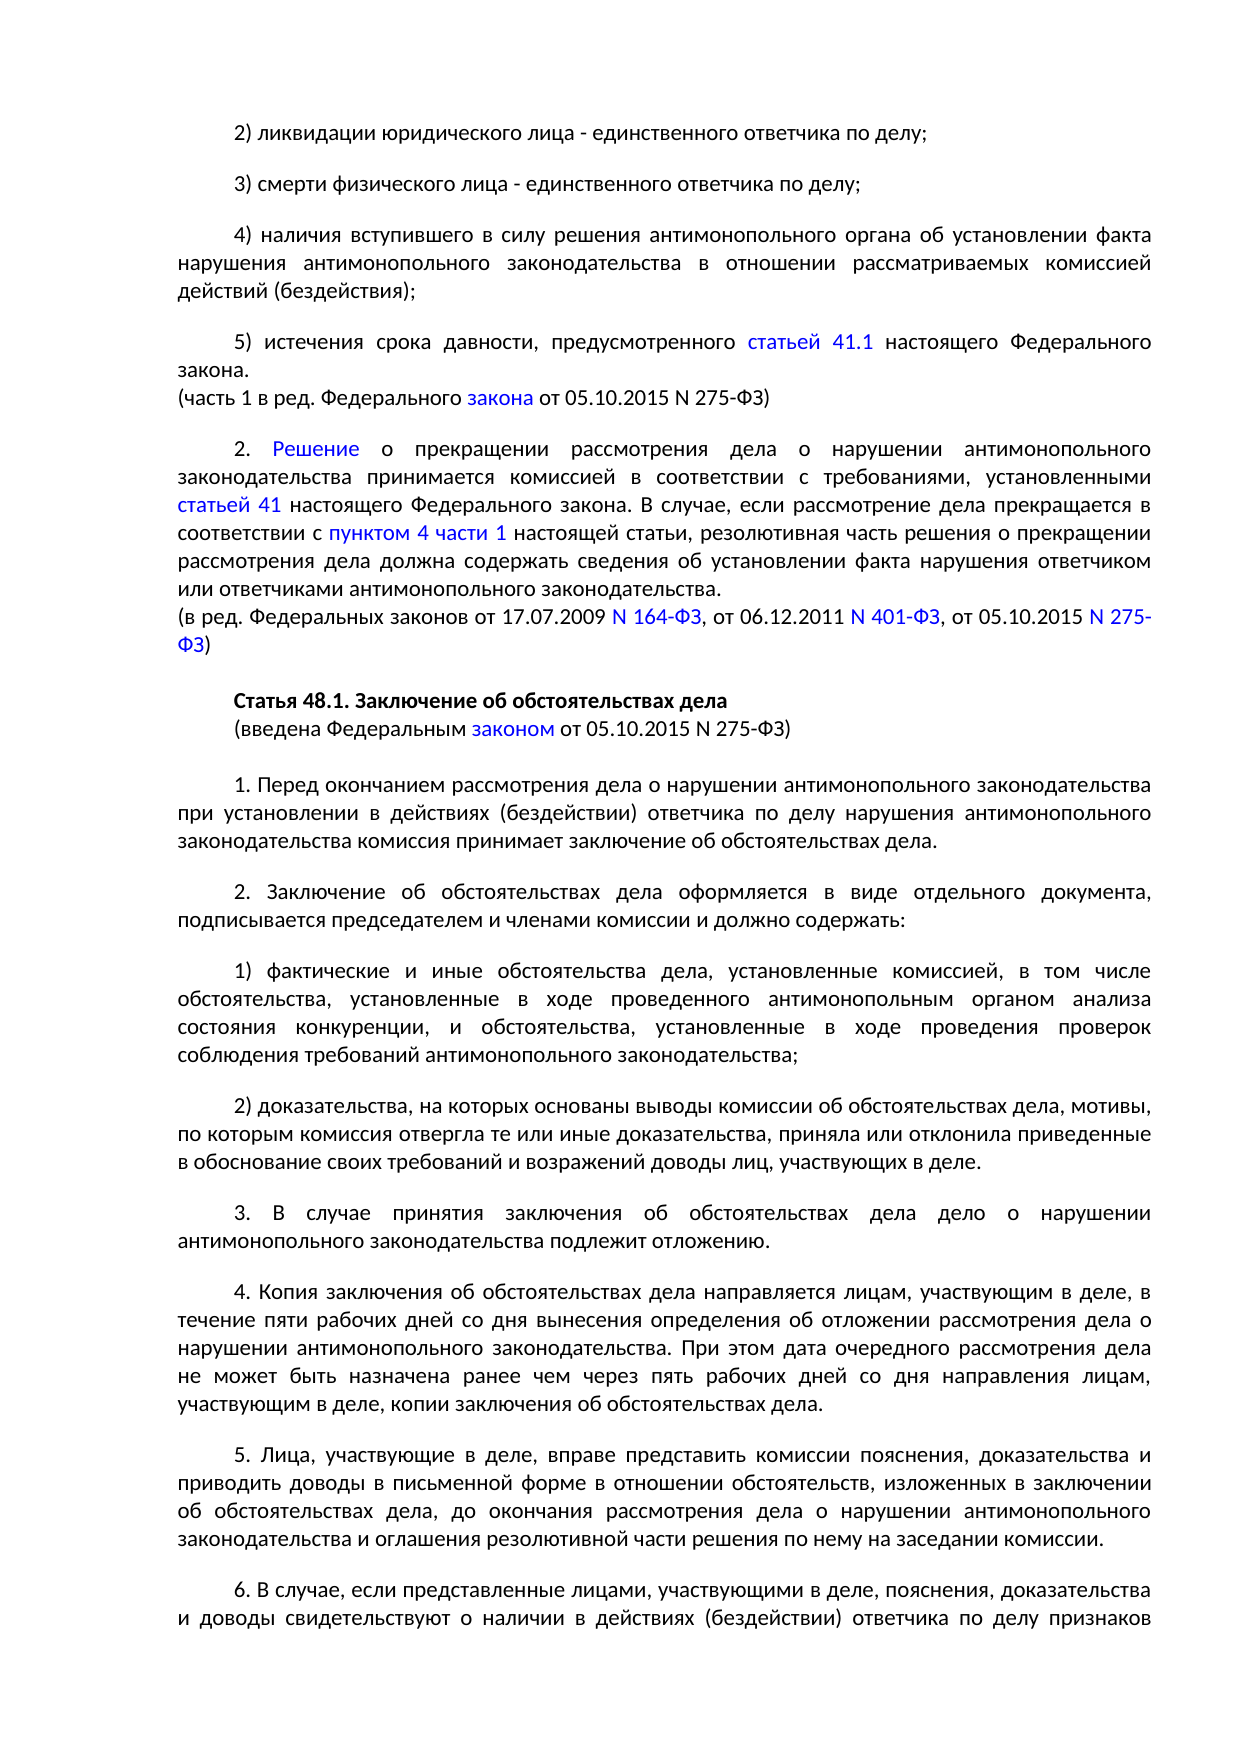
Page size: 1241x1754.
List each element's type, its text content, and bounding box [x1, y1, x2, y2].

text 2) доказательства, на которых основаны выводы комиссии об обстоятельствах дела, мотивы, по которым комиссия отвергла те или иные доказательства, приняла или отклонила приведенные в обоснование своих требований и возражений доводы лиц, участвующих в деле. [177, 1091, 1152, 1175]
text 2. Заключение об обстоятельствах дела оформляется в виде отдельного документа, подписывается председателем и членами комиссии и должно содержать: [177, 877, 1152, 933]
title Статья 48.1. Заключение об обстоятельствах дела [177, 686, 1152, 714]
text 4) наличия вступившего в силу решения антимонопольного органа об установлении факта нарушения антимонопольного законодательства в отношении рассматриваемых комиссией действий (бездействия); [177, 220, 1152, 304]
text 1. Перед окончанием рассмотрения дела о нарушении антимонопольного законодательства при установлении в действиях (бездействии) ответчика по делу нарушения антимонопольного законодательства комиссия принимает заключение об обстоятельствах дела. [177, 770, 1152, 854]
text 5. Лица, участвующие в деле, вправе представить комиссии пояснения, доказательства и приводить доводы в письменной форме в отношении обстоятельств, изложенных в заключении об обстоятельствах дела, до окончания рассмотрения дела о нарушении антимонопольного законодательства и оглашения резолютивной части решения по нему на заседании комиссии. [177, 1440, 1152, 1552]
text 2. Решение о прекращении рассмотрения дела о нарушении антимонопольного законодательства принимается комиссией в соответствии с требованиями, установленными статьей 41 настоящего Федерального закона. В случае, если рассмотрение дела прекращается в соответствии с пунктом 4 части 1 настоящей статьи, резолютивная часть решения о прекращении рассмотрения дела должна содержать сведения об установлении факта нарушения ответчиком или ответчиками антимонопольного законодательства. [177, 434, 1152, 602]
text (введена Федеральным законом от 05.10.2015 N 275-ФЗ) [177, 714, 1152, 742]
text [177, 1575, 1152, 1631]
text (часть 1 в ред. Федерального закона от 05.10.2015 N 275-ФЗ) [177, 383, 1152, 411]
text 3) смерти физического лица - единственного ответчика по делу; [177, 169, 1152, 197]
text 2) ликвидации юридического лица - единственного ответчика по делу; [177, 118, 1152, 146]
text (в ред. Федеральных законов от 17.07.2009 N 164-ФЗ, от 06.12.2011 N 401-ФЗ, от 05.10.2015 N 275-ФЗ) [177, 602, 1152, 658]
text 4. Копия заключения об обстоятельствах дела направляется лицам, участвующим в деле, в течение пяти рабочих дней со дня вынесения определения об отложении рассмотрения дела о нарушении антимонопольного законодательства. При этом дата очередного рассмотрения дела не может быть назначена ранее чем через пять рабочих дней со дня направления лицам, участвующим в деле, копии заключения об обстоятельствах дела. [177, 1277, 1152, 1417]
text 1) фактические и иные обстоятельства дела, установленные комиссией, в том числе обстоятельства, установленные в ходе проведенного антимонопольным органом анализа состояния конкуренции, и обстоятельства, установленные в ходе проведения проверок соблюдения требований антимонопольного законодательства; [177, 956, 1152, 1068]
text 5) истечения срока давности, предусмотренного статьей 41.1 настоящего Федерального закона. [177, 327, 1152, 383]
text 3. В случае принятия заключения об обстоятельствах дела дело о нарушении антимонопольного законодательства подлежит отложению. [177, 1198, 1152, 1254]
